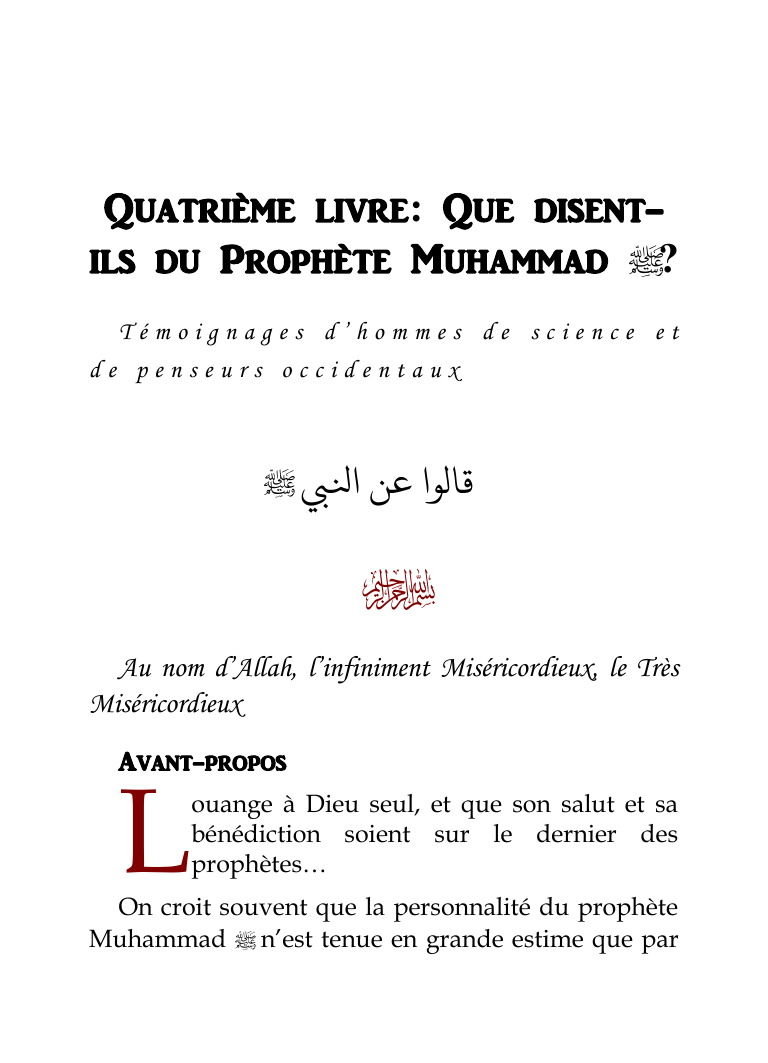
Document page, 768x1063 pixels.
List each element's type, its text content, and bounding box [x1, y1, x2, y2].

text ouange à Dieu seul, et que son salut et sa bénédiction soient sur le dernier des prophètes… [89, 789, 679, 879]
subtitle Quatrième livre: Que disent-ils du Prophète Muhammad ج? [89, 183, 679, 294]
text قالوا عن النبي ج [89, 447, 679, 517]
text Au nom d’Allah, l’infiniment Miséricordieux, le Très Miséricordieux [89, 653, 679, 721]
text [89, 892, 679, 959]
text Avant-propos [89, 746, 679, 777]
text Témoignages d’hommes de science et de penseurs occidentaux [89, 319, 679, 389]
